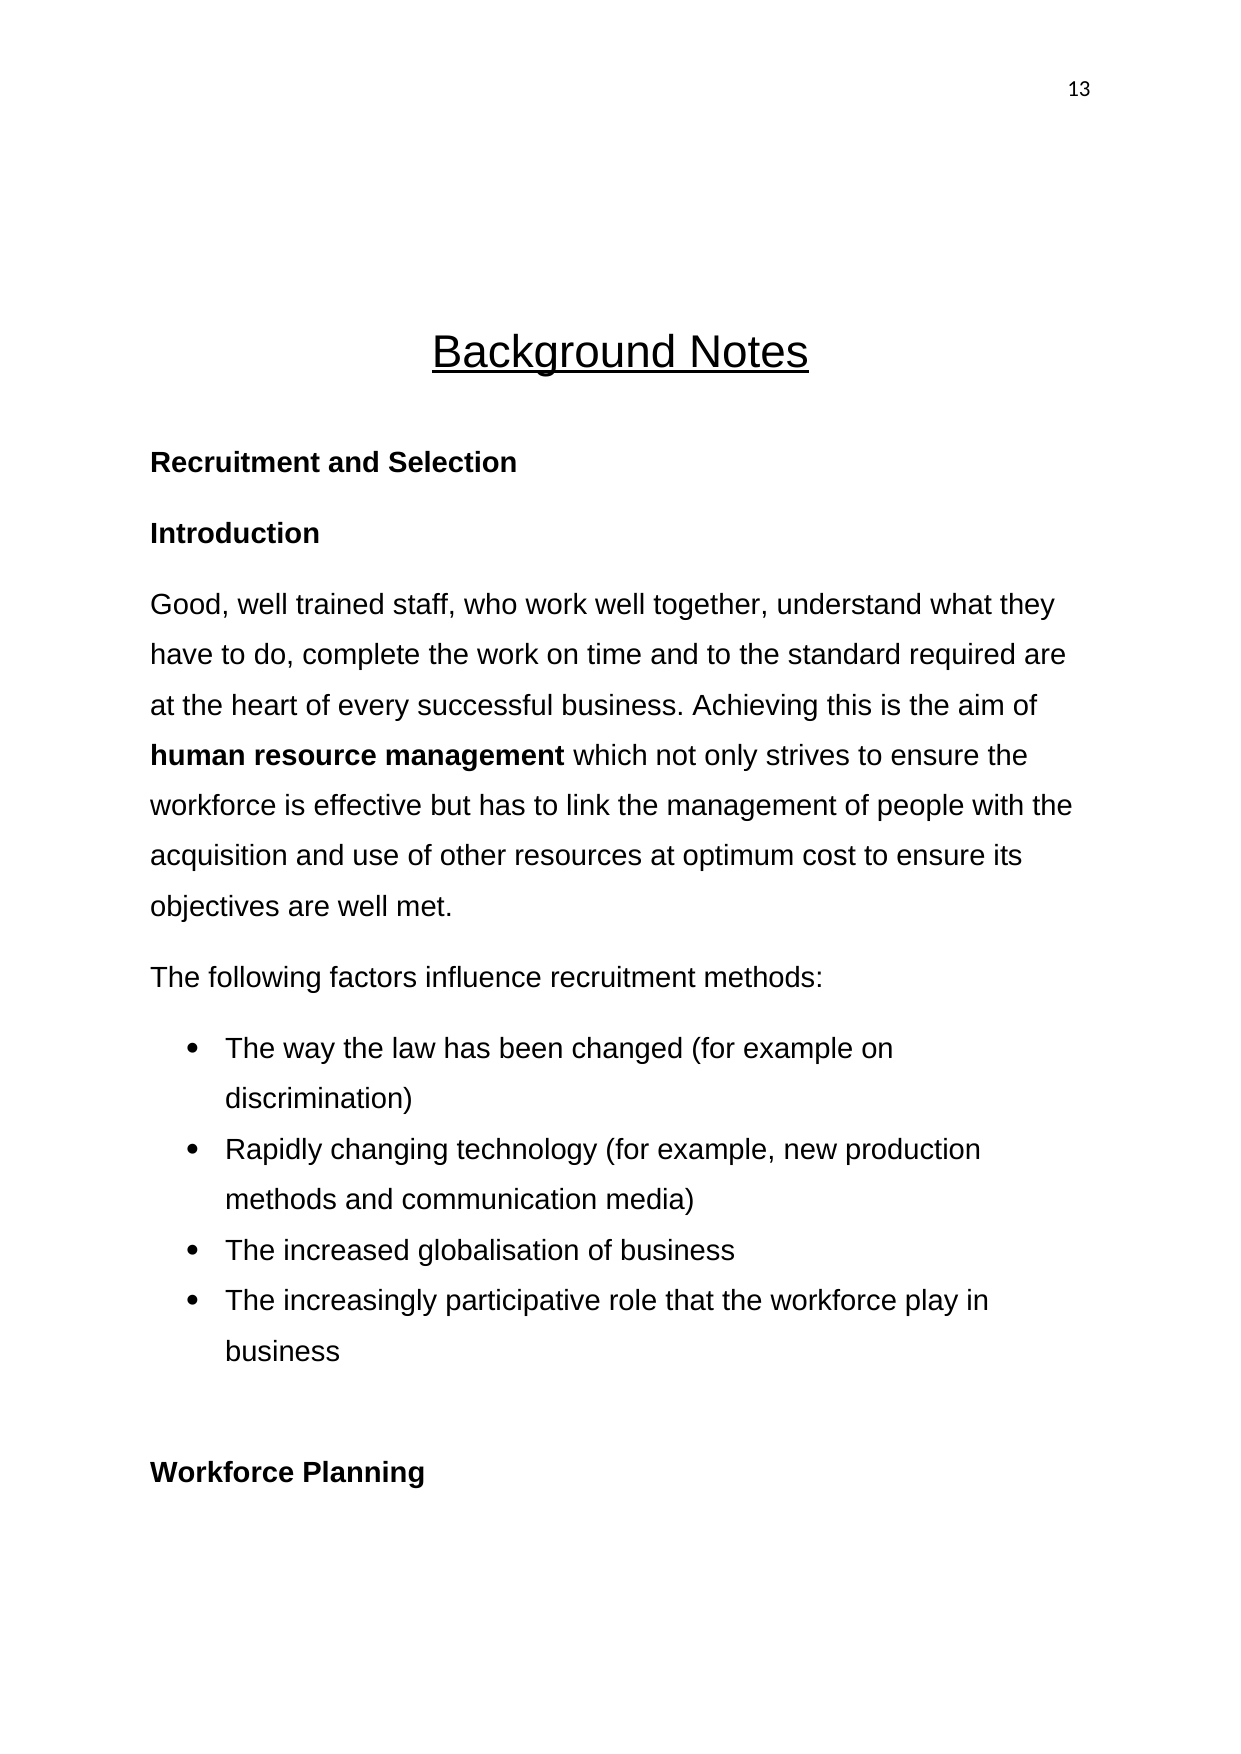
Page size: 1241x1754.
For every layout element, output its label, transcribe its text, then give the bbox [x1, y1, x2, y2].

text Good, well trained staff, who work well together, understand what they have to do, complete the work on time and to the standard required are at the heart of every successful business. Achieving this is the aim of human resource management which not only strives to ensure the workforce is effective but has to link the management of people with the acquisition and use of other resources at optimum cost to ensure its objectives are well met. [150, 587, 1090, 922]
list Rapidly changing technology (for example, new production methods and communication media) [187, 1132, 1090, 1216]
list The increased globalisation of business [187, 1233, 1090, 1266]
list The increasingly participative role that the workforce play in business [187, 1283, 1090, 1367]
text The following factors influence recruitment methods: [150, 960, 1090, 993]
list The way the law has been changed (for example on discrimination) [187, 1031, 1090, 1115]
text Workforce Planning [150, 1455, 1090, 1489]
text Recruitment and Selection [150, 444, 1090, 478]
text Introduction [150, 516, 1090, 549]
text Background Notes [150, 325, 1090, 377]
